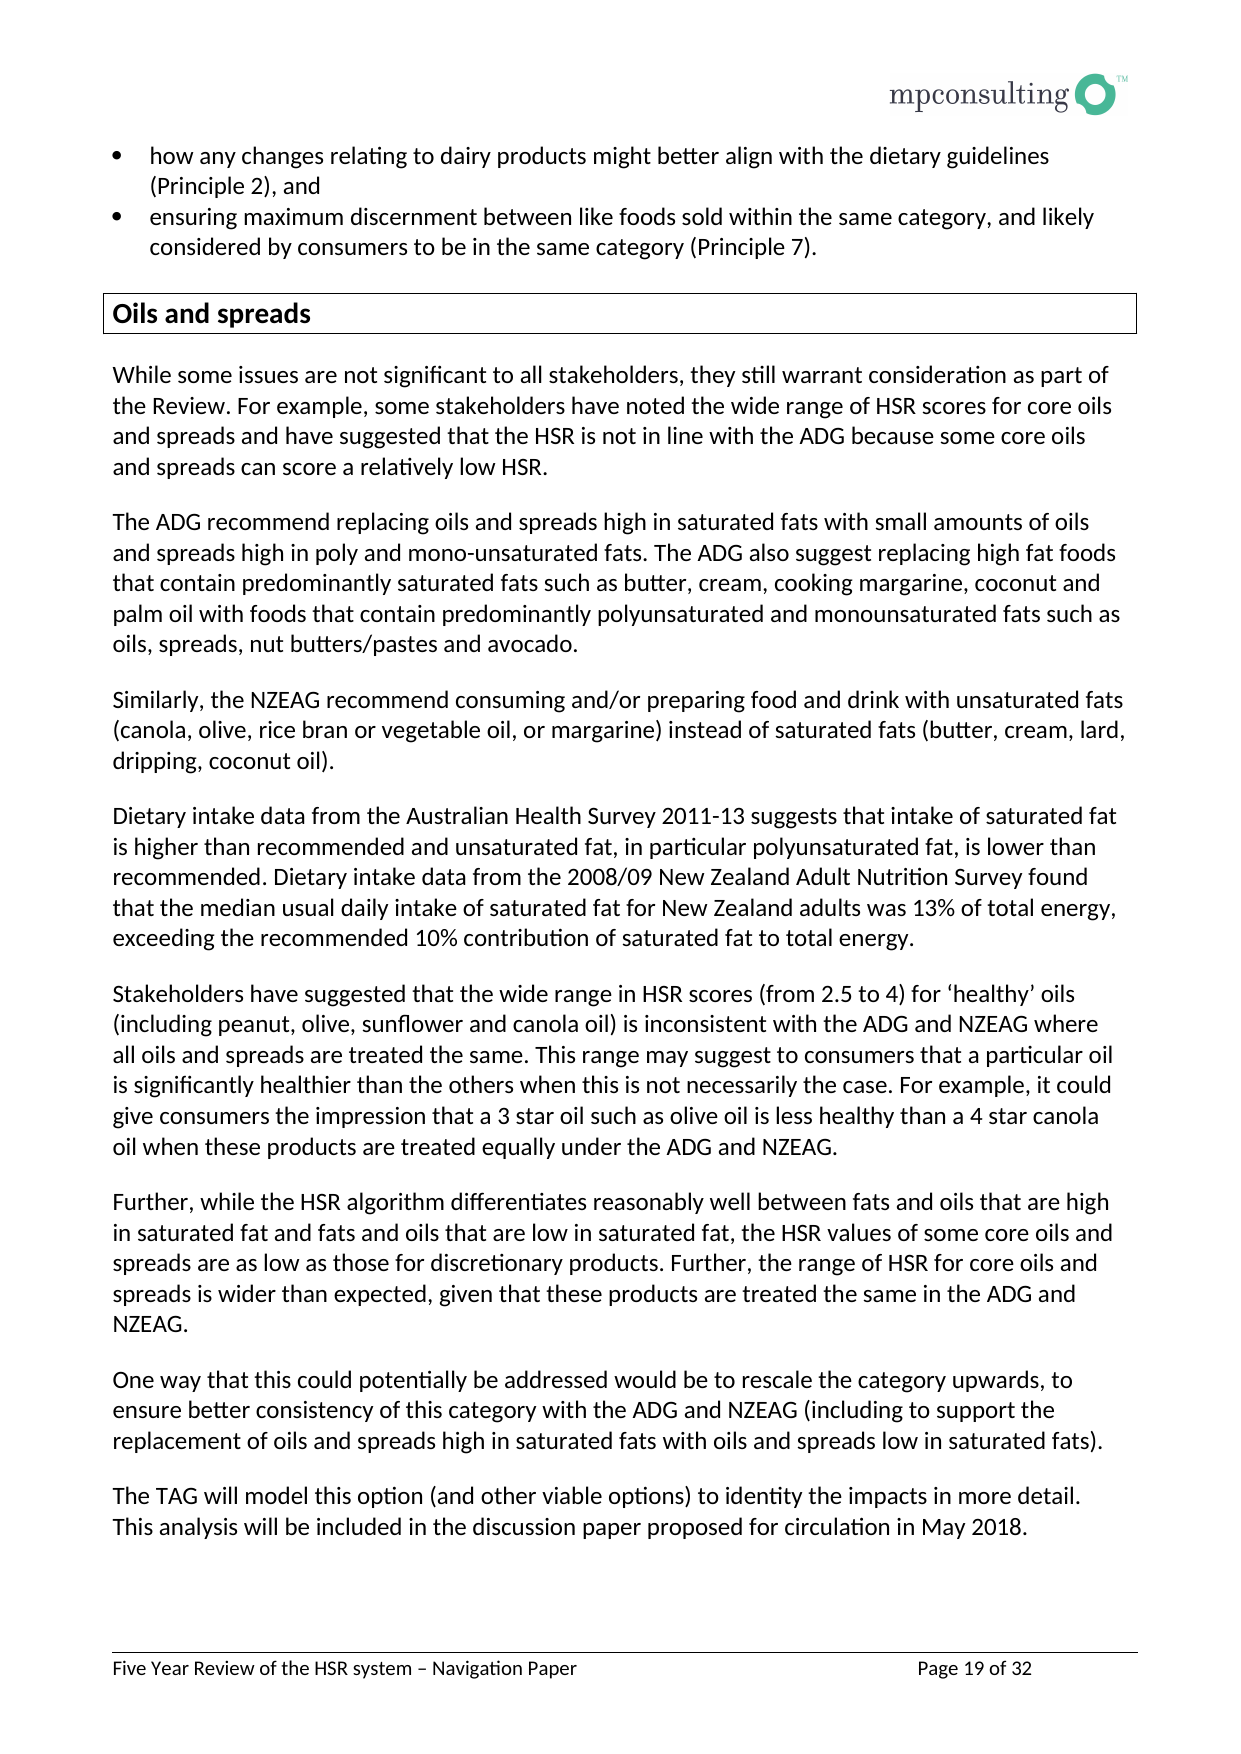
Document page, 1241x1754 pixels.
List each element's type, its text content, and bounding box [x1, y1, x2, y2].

text One way that this could potentially be addressed would be to rescale the category upwards, to ensure better consistency of this category with the ADG and NZEAG (including to support the replacement of oils and spreads high in saturated fats with oils and spreads low in saturated fats). [112, 1364, 1128, 1455]
text Further, while the HSR algorithm differentiates reasonably well between fats and oils that are high in saturated fat and fats and oils that are low in saturated fat, the HSR values of some core oils and spreads are as low as those for discretionary products. Further, the range of HSR for core oils and spreads is wider than expected, given that these products are treated the same in the ADG and NZEAG. [112, 1186, 1128, 1339]
list ensuring maximum discernment between like foods sold within the same category, and likely considered by consumers to be in the same category (Principle 7). [112, 201, 1128, 262]
text While some issues are not significant to all stakeholders, they still warrant consideration as part of the Review. For example, some stakeholders have noted the wide range of HSR scores for core oils and spreads and have suggested that the HSR is not in line with the ADG because some core oils and spreads can score a relatively low HSR. [112, 359, 1128, 481]
text Dietary intake data from the Australian Health Survey 2011-13 suggests that intake of saturated fat is higher than recommended and unsaturated fat, in particular polyunsaturated fat, is lower than recommended. Dietary intake data from the 2008/09 New Zealand Adult Nutrition Survey found that the median usual daily intake of saturated fat for New Zealand adults was 13% of total energy, exceeding the recommended 10% contribution of saturated fat to total energy. [112, 801, 1128, 953]
text The TAG will model this option (and other viable options) to identity the impacts in more detail. This analysis will be included in the discussion paper proposed for circulation in May 2018. [112, 1480, 1128, 1541]
subtitle Oils and spreads [104, 294, 1136, 333]
text Similarly, the NZEAG recommend consuming and/or preparing food and drink with unsaturated fats (canola, olive, rice bran or vegetable oil, or margarine) instead of saturated fats (butter, cream, lard, dripping, coconut oil). [112, 684, 1128, 776]
text Stakeholders have suggested that the wide range in HSR scores (from 2.5 to 4) for ‘healthy’ oils (including peanut, olive, sunflower and canola oil) is inconsistent with the ADG and NZEAG where all oils and spreads are treated the same. This range may suggest to consumers that a particular oil is significantly healthier than the others when this is not necessarily the case. For example, it could give consumers the impression that a 3 star oil such as olive oil is less healthy than a 4 star canola oil when these products are treated equally under the ADG and NZEAG. [112, 978, 1128, 1161]
picture [889, 73, 1129, 116]
list how any changes relating to dairy products might better align with the dietary guidelines (Principle 2), and [112, 140, 1128, 201]
text The ADG recommend replacing oils and spreads high in saturated fats with small amounts of oils and spreads high in poly and mono-unsaturated fats. The ADG also suggest replacing high fat foods that contain predominantly saturated fats such as butter, cream, cooking margarine, coconut and palm oil with foods that contain predominantly polyunsaturated and monounsaturated fats such as oils, spreads, nut butters/pastes and avocado. [112, 506, 1128, 659]
